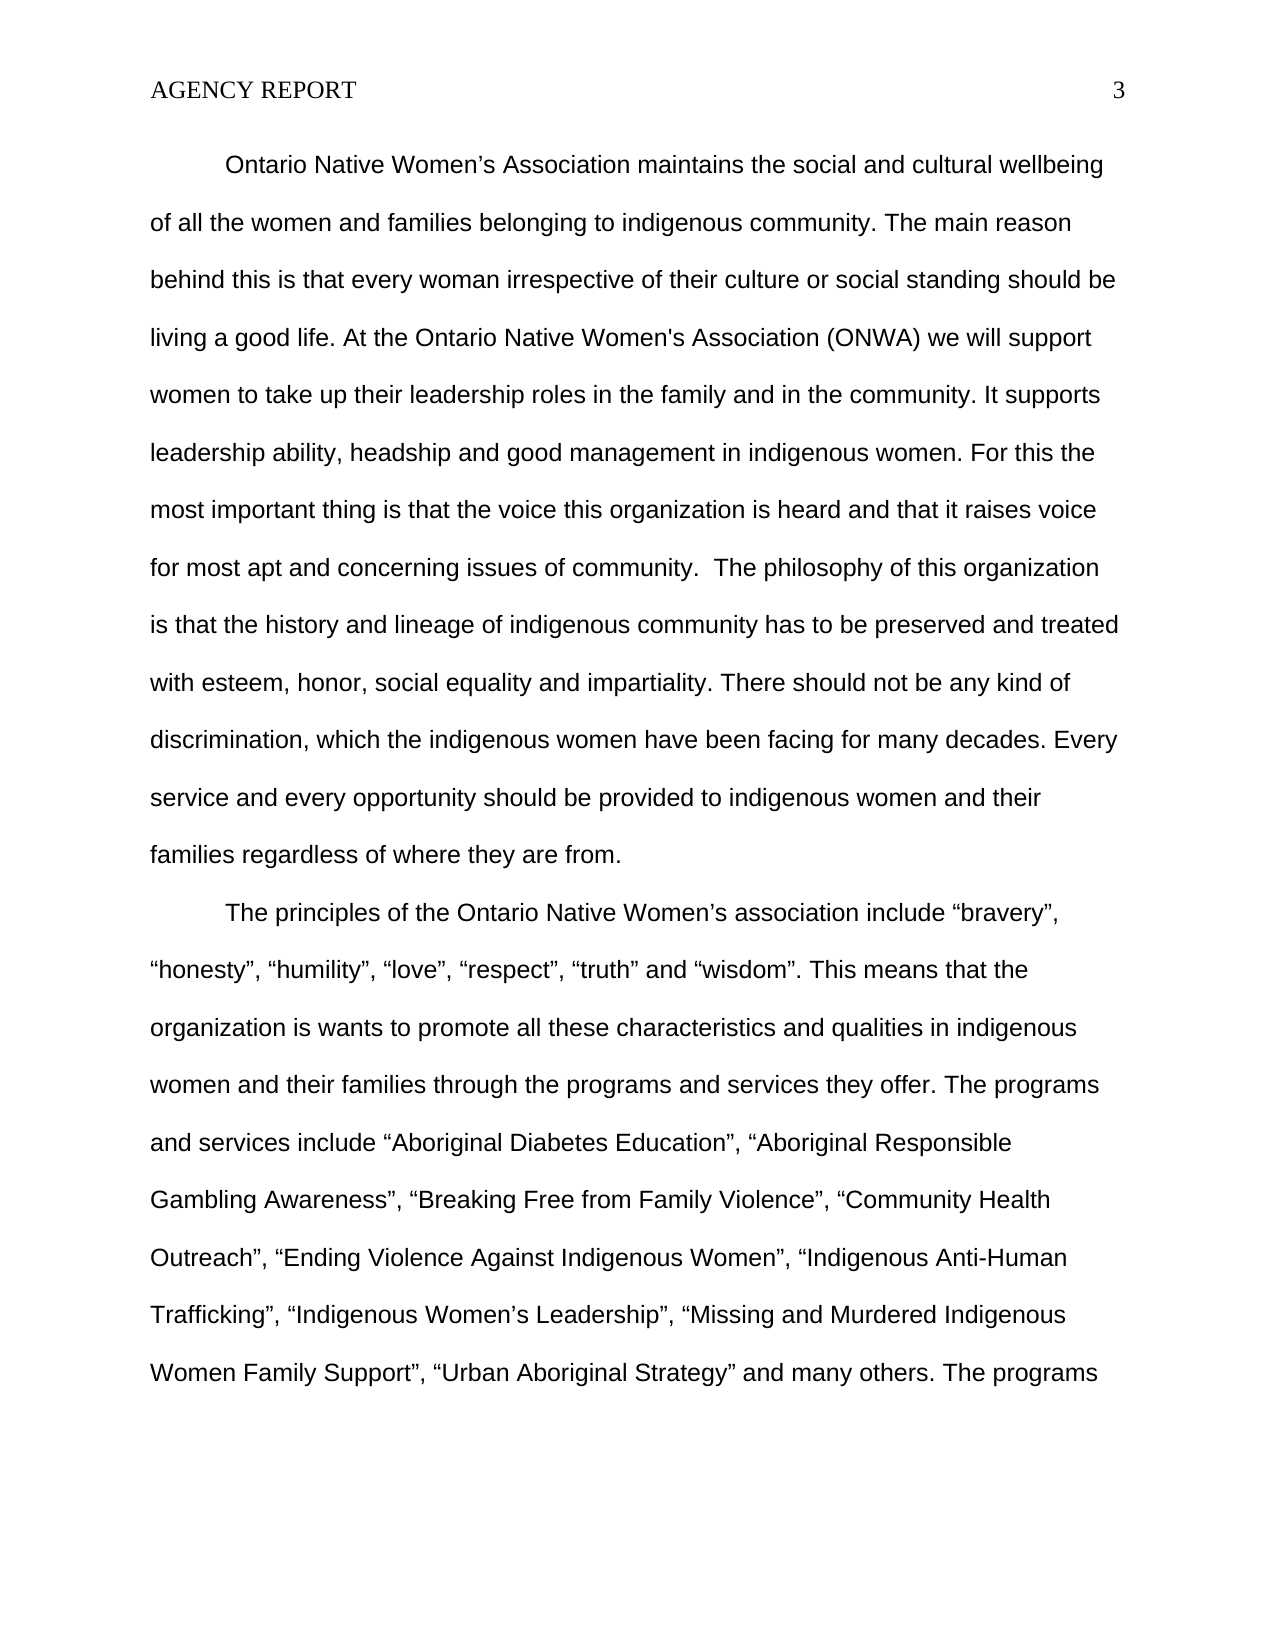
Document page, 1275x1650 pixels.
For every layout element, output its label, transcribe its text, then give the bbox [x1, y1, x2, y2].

text Ontario Native Women’s Association maintains the social and cultural wellbeing of all the women and families belonging to indigenous community. The main reason behind this is that every woman irrespective of their culture or social standing should be living a good life. At the Ontario Native Women's Association (ONWA) we will support women to take up their leadership roles in the family and in the community. It supports leadership ability, headship and good management in indigenous women. For this the most important thing is that the voice this organization is heard and that it raises voice for most apt and concerning issues of community. The philosophy of this organization is that the history and lineage of indigenous community has to be preserved and treated with esteem, honor, social equality and impartiality. There should not be any kind of discrimination, which the indigenous women have been facing for many decades. Every service and every opportunity should be provided to indigenous women and their families regardless of where they are from. [150, 150, 1125, 869]
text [150, 897, 1125, 1386]
